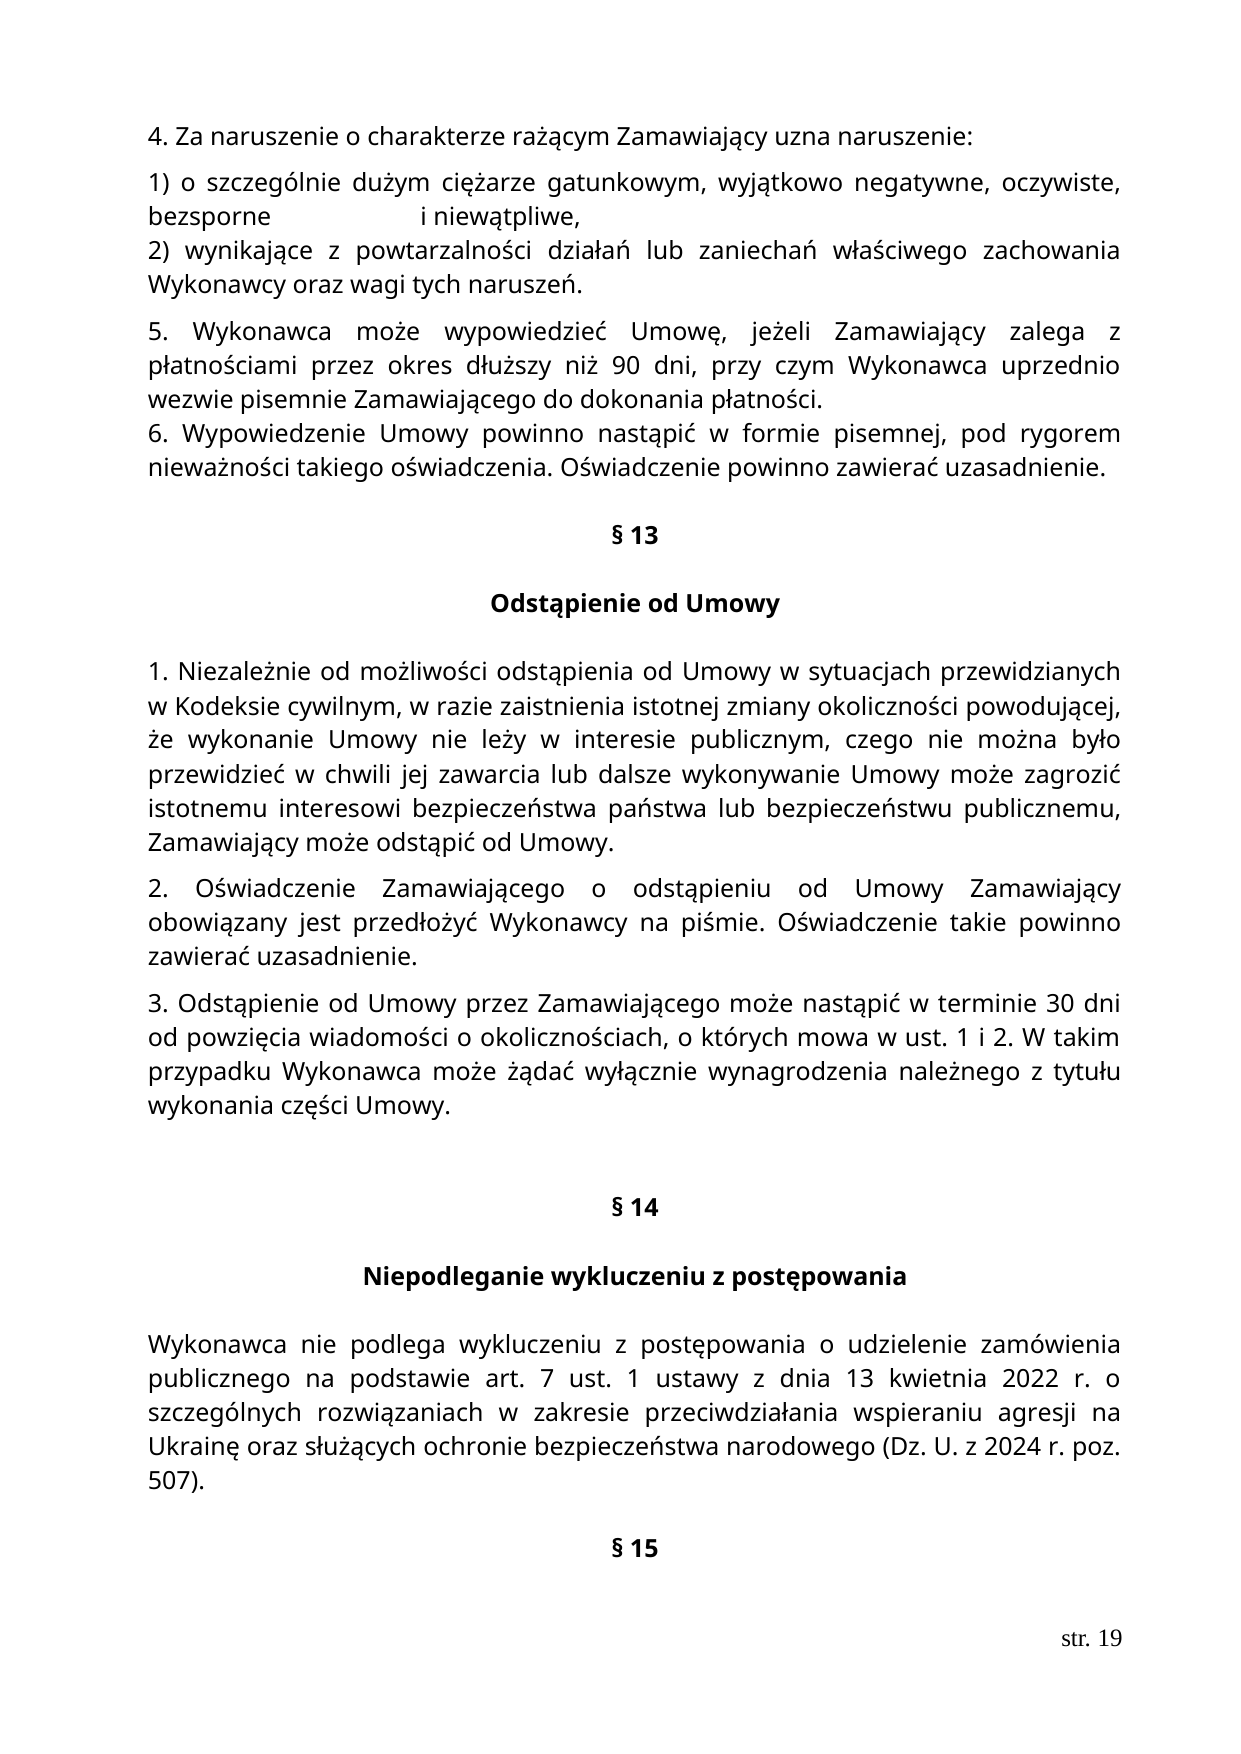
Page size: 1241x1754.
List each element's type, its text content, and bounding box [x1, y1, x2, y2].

text § 15 [148, 1531, 1122, 1565]
text § 14 [148, 1190, 1122, 1224]
text § 13 [148, 518, 1122, 552]
text 3. Odstąpienie od Umowy przez Zamawiającego może nastąpić w terminie 30 dni od powzięcia wiadomości o okolicznościach, o których mowa w ust. 1 i 2. W takim przypadku Wykonawca może żądać wyłącznie wynagrodzenia należnego z tytułu wykonania części Umowy. [148, 986, 1122, 1122]
text Wykonawca nie podlega wykluczeniu z postępowania o udzielenie zamówienia publicznego na podstawie art. 7 ust. 1 ustawy z dnia 13 kwietnia 2022 r. o szczególnych rozwiązaniach w zakresie przeciwdziałania wspieraniu agresji na Ukrainę oraz służących ochronie bezpieczeństwa narodowego (Dz. U. z 2024 r. poz. 507). [148, 1326, 1122, 1497]
text 4. Za naruszenie o charakterze rażącym Zamawiający uzna naruszenie: [148, 118, 1122, 152]
text 2) wynikające z powtarzalności działań lub zaniechań właściwego zachowania Wykonawcy oraz wagi tych naruszeń. [148, 233, 1122, 301]
text Niepodleganie wykluczeniu z postępowania [148, 1258, 1122, 1292]
text 6. Wypowiedzenie Umowy powinno nastąpić w formie pisemnej, pod rygorem nieważności takiego oświadczenia. Oświadczenie powinno zawierać uzasadnienie. [148, 416, 1122, 484]
text 5. Wykonawca może wypowiedzieć Umowę, jeżeli Zamawiający zalega z płatnościami przez okres dłuższy niż 90 dni, przy czym Wykonawca uprzednio wezwie pisemnie Zamawiającego do dokonania płatności. [148, 313, 1122, 416]
text Odstąpienie od Umowy [148, 586, 1122, 620]
text 1) o szczególnie dużym ciężarze gatunkowym, wyjątkowo negatywne, oczywiste, bezsporne i niewątpliwe, [148, 165, 1122, 233]
text 1. Niezależnie od możliwości odstąpienia od Umowy w sytuacjach przewidzianych w Kodeksie cywilnym, w razie zaistnienia istotnej zmiany okoliczności powodującej, że wykonanie Umowy nie leży w interesie publicznym, czego nie można było przewidzieć w chwili jej zawarcia lub dalsze wykonywanie Umowy może zagrozić istotnemu interesowi bezpieczeństwa państwa lub bezpieczeństwu publicznemu, Zamawiający może odstąpić od Umowy. [148, 654, 1122, 858]
text 2. Oświadczenie Zamawiającego o odstąpieniu od Umowy Zamawiający obowiązany jest przedłożyć Wykonawcy na piśmie. Oświadczenie takie powinno zawierać uzasadnienie. [148, 871, 1122, 973]
